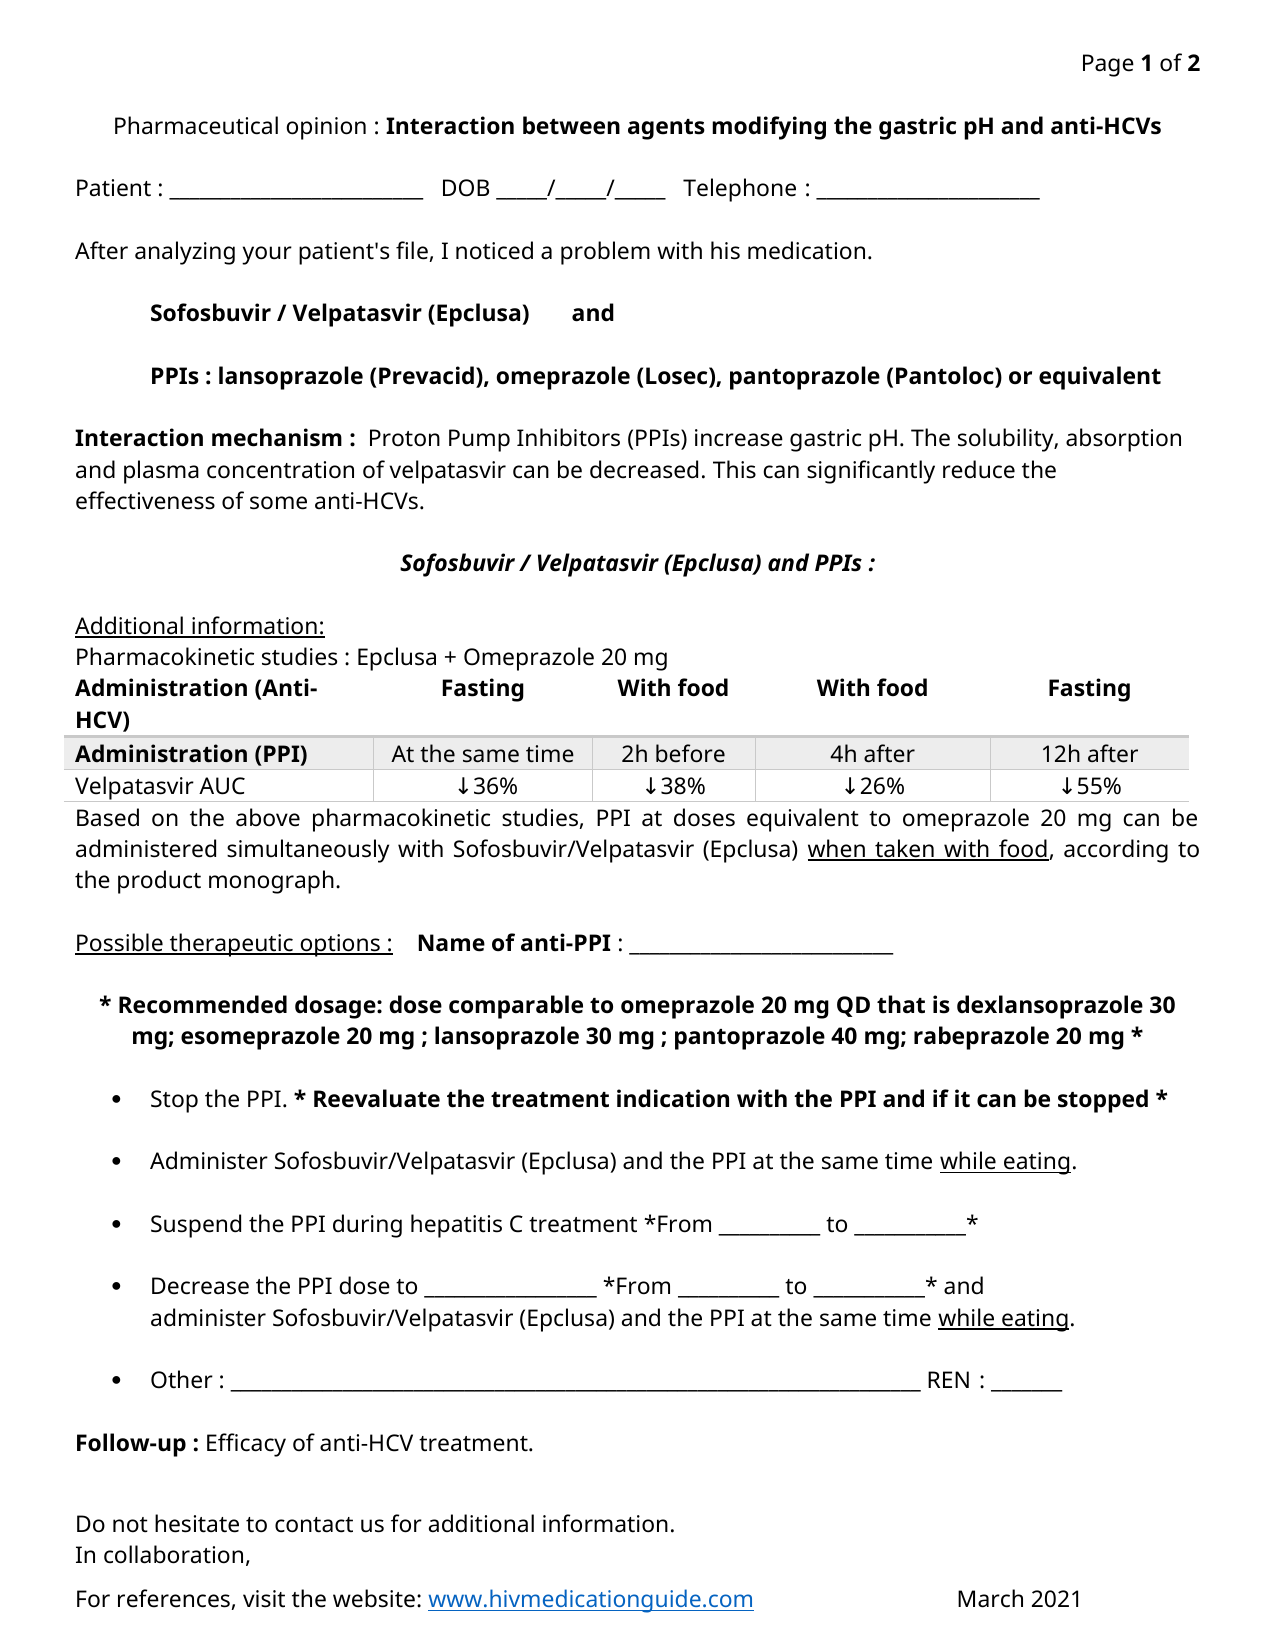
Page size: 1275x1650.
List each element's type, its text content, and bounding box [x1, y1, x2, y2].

list Administer Sofosbuvir/Velpatasvir (Epclusa) and the PPI at the same time while eating. [112, 1145, 1200, 1176]
text Do not hesitate to contact us for additional information. In collaboration, [75, 1507, 1200, 1570]
text PPIs : lansoprazole (Prevacid), omeprazole (Losec), pantoprazole (Pantoloc) or equivalent [150, 360, 1200, 391]
text Additional information: [75, 610, 1200, 641]
list Other : ____________________________________________________________________ REN : _______ [112, 1364, 1200, 1395]
text Patient : _________________________ DOB _____/_____/_____ Telephone : ______________________ [75, 172, 1200, 203]
table_cell 12h after [991, 738, 1189, 769]
table_header Fasting [374, 672, 592, 735]
text Follow-up : Efficacy of anti-HCV treatment. [75, 1426, 1200, 1458]
table_header Administration (Anti-HCV) [64, 672, 374, 735]
table_cell 4h after [756, 738, 990, 769]
text Based on the above pharmacokinetic studies, PPI at doses equivalent to omeprazole 20 mg can be administered simultaneously with Sofosbuvir/Velpatasvir (Epclusa) when taken with food, according to the product monograph. [75, 801, 1200, 895]
table_cell Administration (PPI) [64, 738, 373, 769]
list Suspend the PPI during hepatitis C treatment *From __________ to ___________* [112, 1208, 1200, 1239]
list Stop the PPI. * Reevaluate the treatment indication with the PPI and if it can be stopped * [112, 1083, 1200, 1114]
table_cell ↓36% [374, 770, 592, 801]
table_header Fasting [990, 672, 1189, 735]
text Pharmacokinetic studies : Epclusa + Omeprazole 20 mg [75, 641, 1200, 672]
text Interaction mechanism : Proton Pump Inhibitors (PPIs) increase gastric pH. The solubility, absorption and plasma concentration of velpatasvir can be decreased. This can significantly reduce the effectiveness of some anti-HCVs. [75, 422, 1200, 516]
text After analyzing your patient's file, I noticed a problem with his medication. [75, 235, 1200, 266]
table_cell ↓55% [991, 770, 1189, 801]
table_header With food [592, 672, 755, 735]
text Sofosbuvir / Velpatasvir (Epclusa) and [150, 297, 1200, 328]
table_cell 2h before [593, 738, 755, 769]
text Possible therapeutic options : Name of anti-PPI : __________________________ [75, 926, 1200, 958]
table_header With food [755, 672, 990, 735]
table_cell ↓38% [593, 770, 755, 801]
table_cell At the same time [374, 738, 592, 769]
list Decrease the PPI dose to _________________ *From __________ to ___________* and administer Sofosbuvir/Velpatasvir (Epclusa) and the PPI at the same time while eating. [112, 1270, 1200, 1333]
table_cell ↓26% [756, 770, 990, 801]
table_cell Velpatasvir AUC [64, 770, 373, 801]
text Sofosbuvir / Velpatasvir (Epclusa) and PPIs : [75, 547, 1200, 578]
text * Recommended dosage: dose comparable to omeprazole 20 mg QD that is dexlansoprazole 30 mg; esomeprazole 20 mg ; lansoprazole 30 mg ; pantoprazole 40 mg; rabeprazole 20 mg * [75, 989, 1200, 1051]
text Pharmaceutical opinion : Interaction between agents modifying the gastric pH and anti-HCVs [75, 110, 1200, 141]
